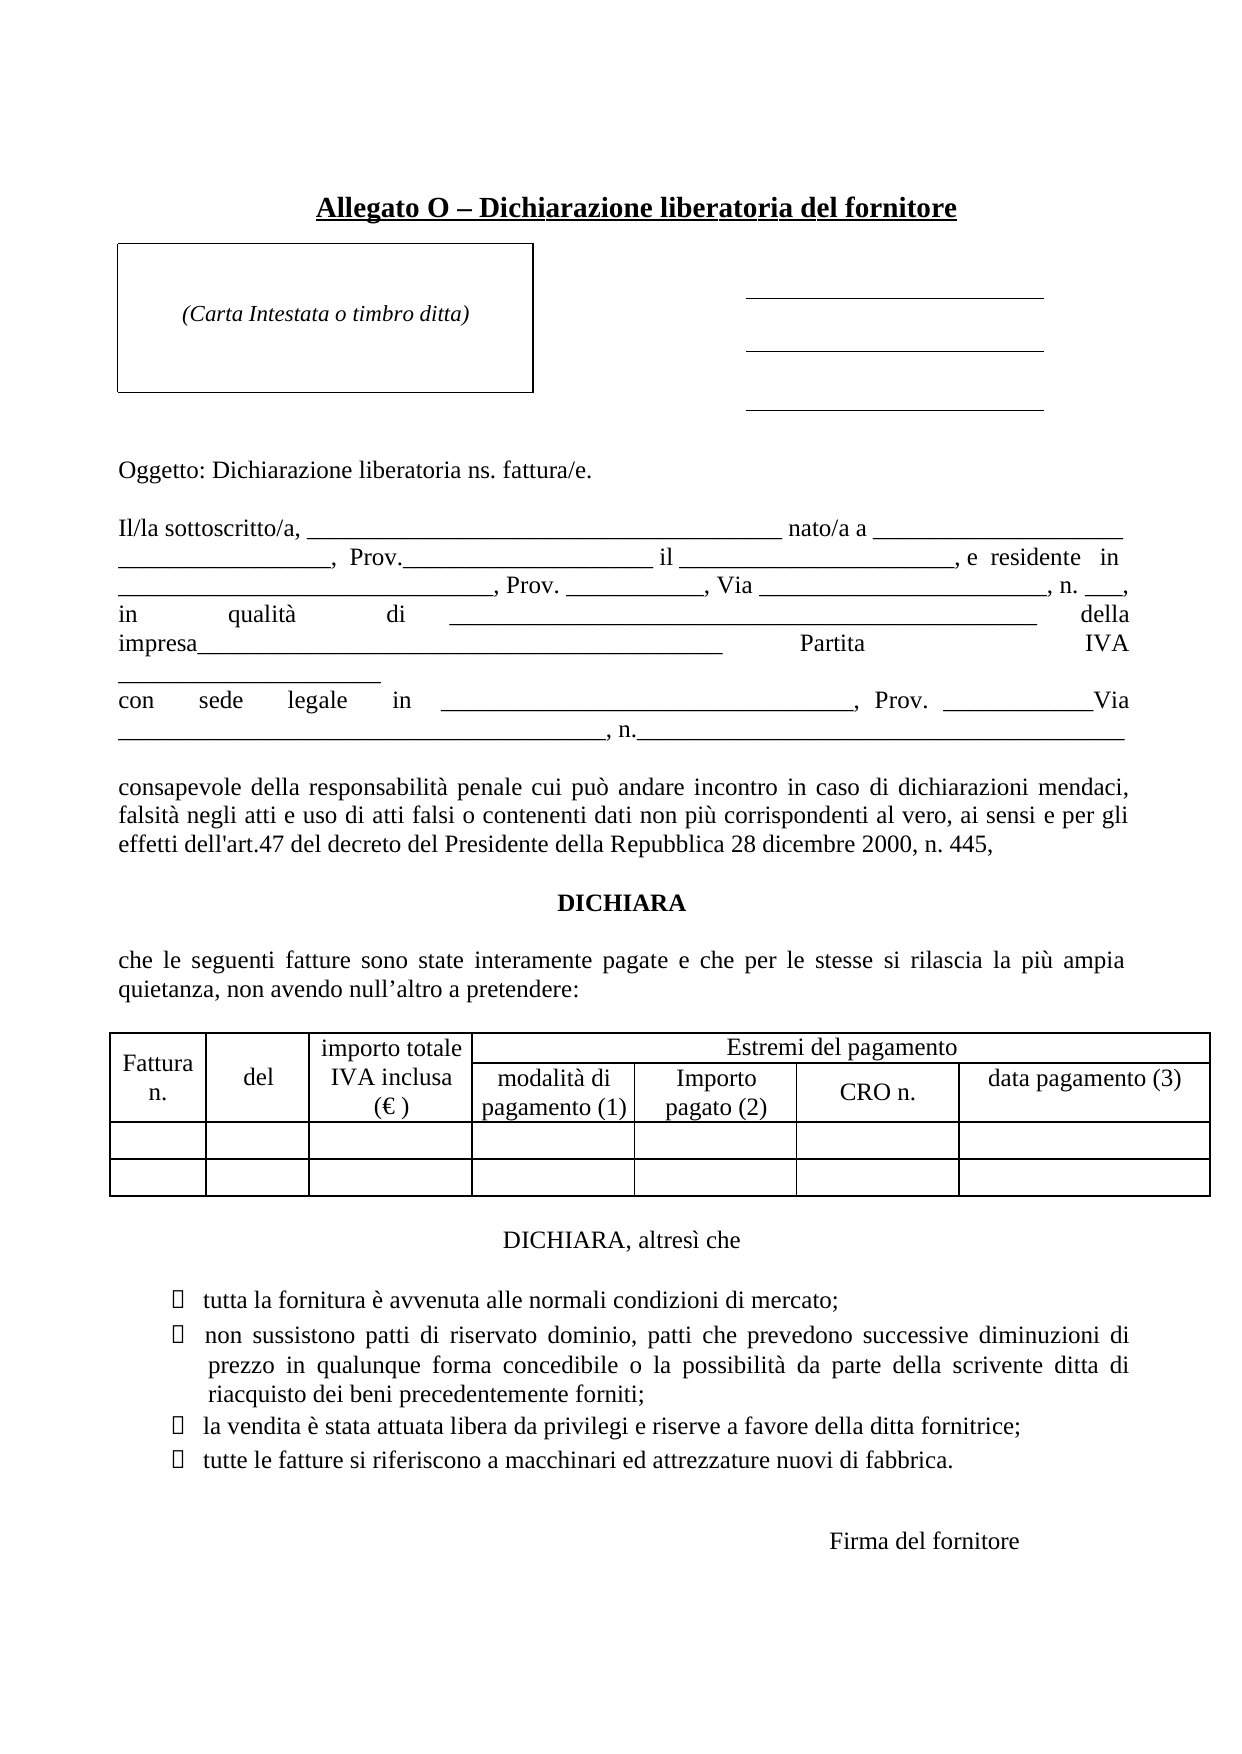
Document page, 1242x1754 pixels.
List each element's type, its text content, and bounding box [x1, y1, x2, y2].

table_cell [310, 1160, 471, 1195]
text quietanza, non avendo null’altro a pretendere: [118, 974, 586, 1002]
text ______________________________, Prov. ___________, Via _______________________, n. ___, in qualità di _______________________________________________ della impresa__________________________________________ Partita IVA _____________________ [118, 570, 1129, 685]
table_cell [473, 1160, 634, 1195]
table_cell Importo pagato (2) [635, 1064, 796, 1121]
table_cell [207, 1160, 308, 1195]
text Allegato O – Dichiarazione liberatoria del fornitore [316, 190, 1227, 223]
text con sede legale in _________________________________, Prov. ____________Via _______________________________________, n._______________________________________ [118, 685, 1130, 743]
table_cell [797, 1123, 958, 1158]
table_header Estremi del pagamento [473, 1034, 1209, 1062]
table_cell data pagamento (3) [960, 1064, 1209, 1121]
table_header Fattura n. [111, 1034, 205, 1121]
table_header del [207, 1034, 308, 1121]
table_header importo totale IVA inclusa (€ ) [310, 1034, 471, 1121]
text _________________, Prov.____________________ il ______________________, e residente in [118, 542, 1129, 570]
text consapevole della responsabilità penale cui può andare incontro in caso di dichiarazioni mendaci, falsità negli atti e uso di atti falsi o contenenti dati non più corrispondenti al vero, ai sensi e per gli effetti dell'art.47 del decreto del Presidente della Repubblica 28 dicembre 2000, n. 445, [118, 772, 1130, 858]
table_cell CRO n. [797, 1064, 958, 1121]
table_cell [635, 1123, 796, 1158]
text Oggetto: Dichiarazione liberatoria ns. fattura/e. [118, 455, 598, 484]
table_cell [635, 1160, 796, 1195]
table_cell [960, 1160, 1209, 1195]
text DICHIARA [551, 888, 692, 916]
text che le seguenti fatture sono state interamente pagate e che per le stesse si rilascia la più ampia [118, 946, 1129, 974]
table_cell modalità di pagamento (1) [473, 1064, 634, 1121]
table_cell [960, 1123, 1209, 1158]
text DICHIARA, altresì che [498, 1225, 746, 1253]
text  la vendita è stata attuata libera da privilegi e riserve a favore della ditta fornitrice; [170, 1408, 1227, 1442]
text  tutte le fatture si riferiscono a macchinari ed attrezzature nuovi di fabbrica. [170, 1442, 1227, 1476]
text Firma del fornitore [824, 1526, 1025, 1554]
text  tutta la fornitura è avvenuta alle normali condizioni di mercato; [170, 1282, 1227, 1316]
table_cell [797, 1160, 958, 1195]
text Il/la sottoscritto/a, ______________________________________ nato/a a ____________________ [118, 513, 1129, 542]
table_cell [111, 1123, 205, 1158]
text  non sussistono patti di riservato dominio, patti che prevedono successive diminuzioni di prezzo in qualunque forma concedibile o la possibilità da parte della scrivente ditta di riacquisto dei beni precedentemente forniti; [170, 1316, 1129, 1408]
table_cell [473, 1123, 634, 1158]
table_cell [310, 1123, 471, 1158]
text (Carta Intestata o timbro ditta) [182, 299, 1233, 325]
table_cell [207, 1123, 308, 1158]
table_cell [111, 1160, 205, 1195]
